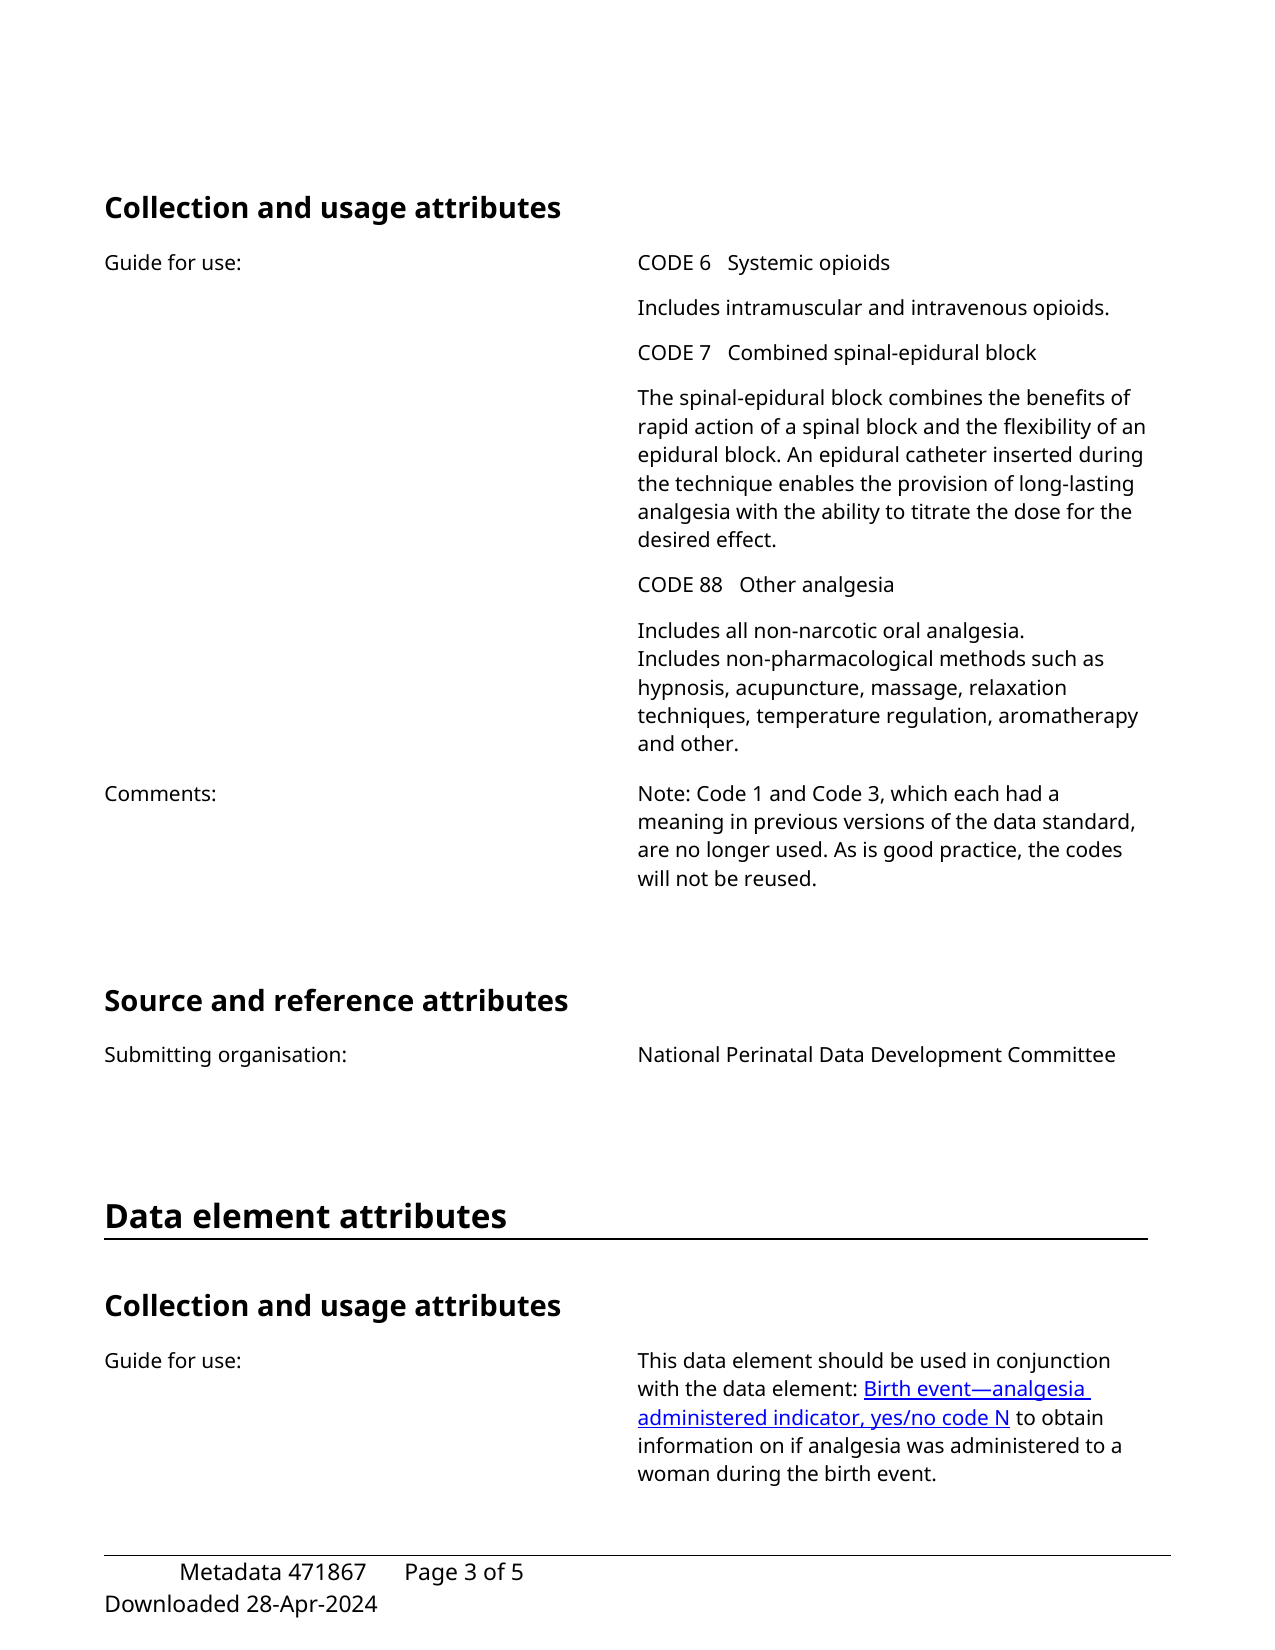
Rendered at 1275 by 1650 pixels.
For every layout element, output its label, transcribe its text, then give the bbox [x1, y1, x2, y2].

table_cell Comments: [93, 768, 626, 903]
table_cell Submitting organisation: [93, 1030, 626, 1136]
table_cell This data element should be used in conjunction with the data element: Birth event—analgesia administered indicator, yes/no code N to obtain information on if analgesia was administered to a woman during the birth event. [626, 1335, 1159, 1498]
table_cell Guide for use: [93, 1335, 626, 1498]
table_header Collection and usage attributes [93, 142, 1159, 238]
table_cell Note: Code 1 and Code 3, which each had a meaning in previous versions of the data standard, are no longer used. As is good practice, the codes will not be reused. [626, 768, 1159, 903]
table_header Data element attributes [93, 1168, 1159, 1239]
table_header Source and reference attributes [93, 934, 1159, 1030]
table_cell National Perinatal Data Development Committee [626, 1030, 1159, 1136]
table_cell CODE 6 Systemic opioids Includes intramuscular and intravenous opioids. CODE 7 Combined spinal-epidural block The spinal-epidural block combines the benefits of rapid action of a spinal block and the flexibility of an epidural block. An epidural catheter inserted during the technique enables the provision of long-lasting analgesia with the ability to titrate the dose for the desired effect. CODE 88 Other analgesia Includes all non-narcotic oral analgesia. Includes non-pharmacological methods such as hypnosis, acupuncture, massage, relaxation techniques, temperature regulation, aromatherapy and other. [626, 238, 1159, 768]
table_cell Collection and usage attributes [93, 1240, 1159, 1335]
table_cell Guide for use: [93, 238, 626, 768]
